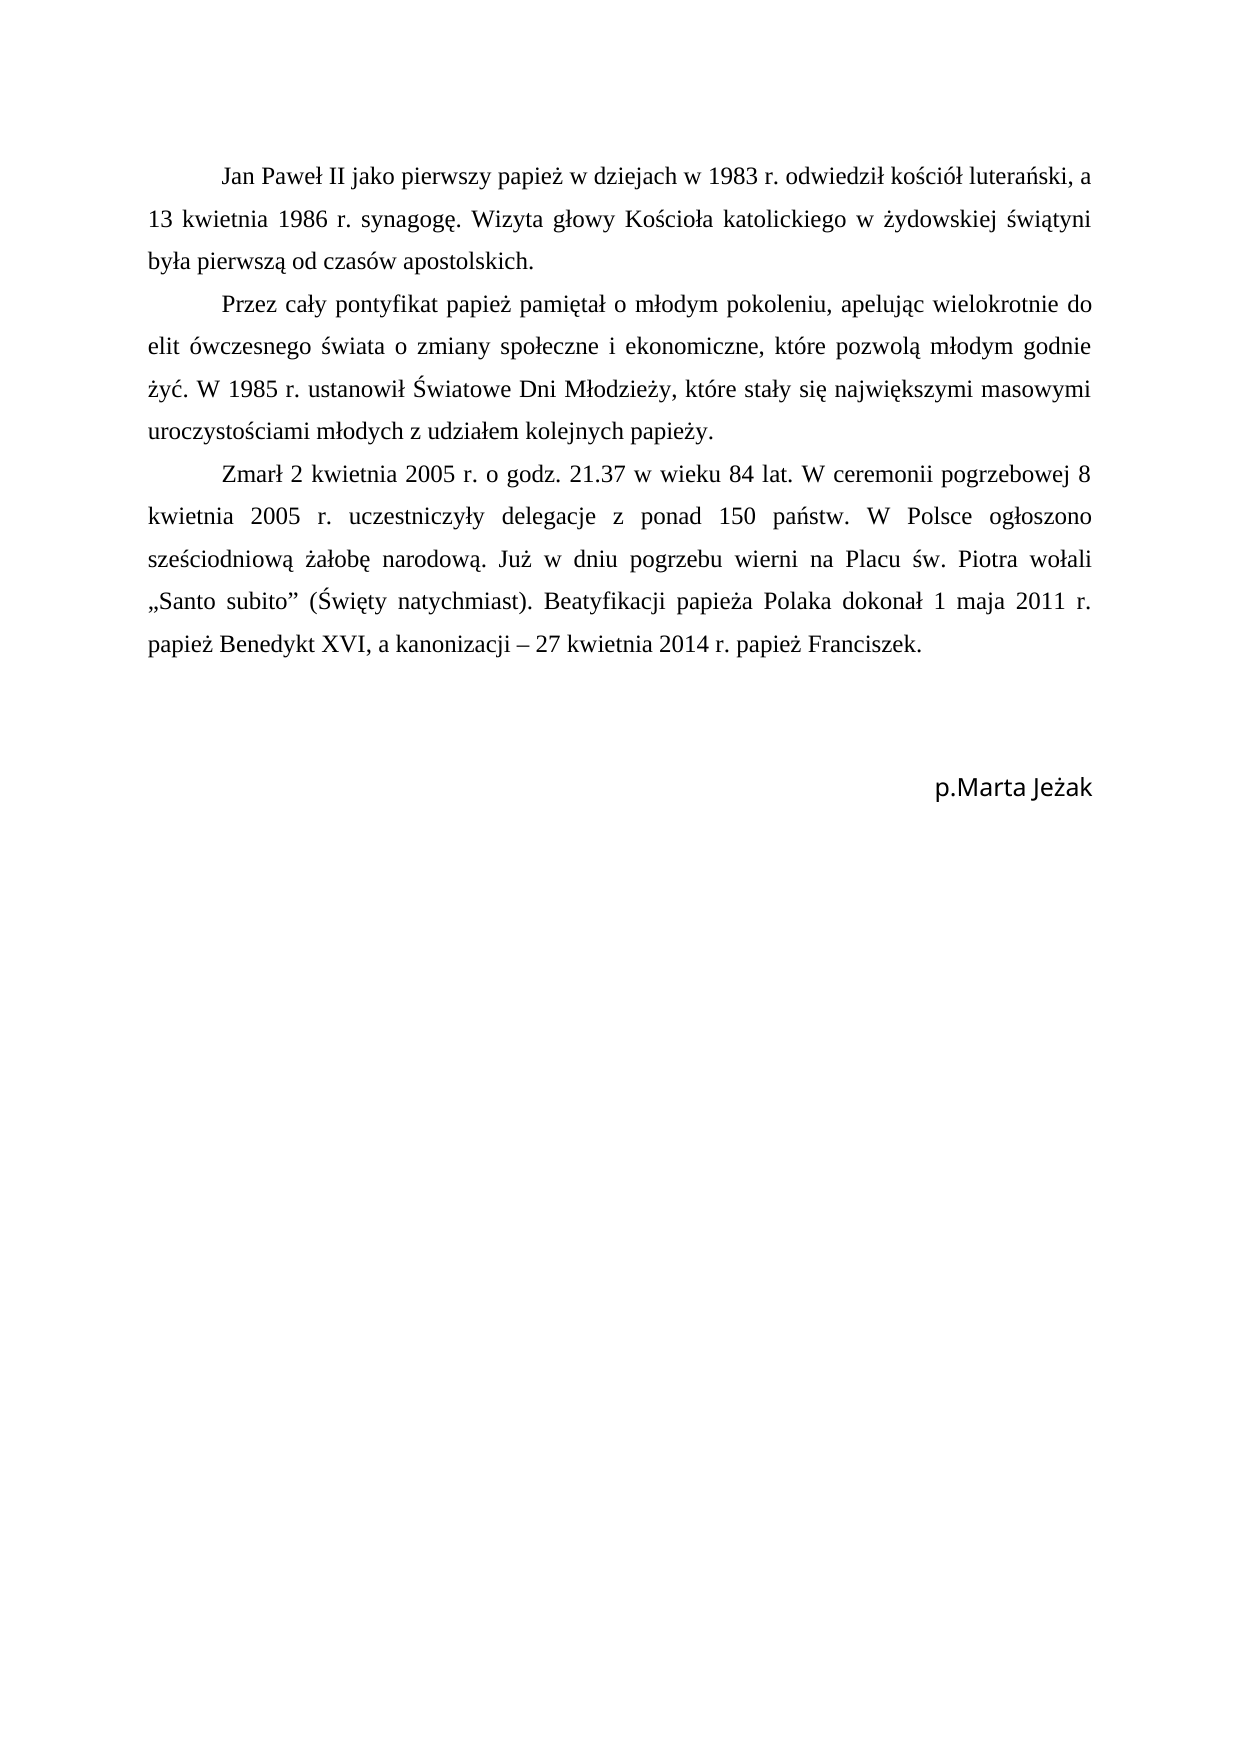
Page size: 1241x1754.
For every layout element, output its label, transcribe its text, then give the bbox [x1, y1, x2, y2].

text p.Marta Jeżak [148, 769, 1093, 803]
text Zmarł 2 kwietnia 2005 r. o godz. 21.37 w wieku 84 lat. W ceremonii pogrzebowej 8 kwietnia 2005 r. uczestniczyły delegacje z ponad 150 państw. W Polsce ogłoszono sześciodniową żałobę narodową. Już w dniu pogrzebu wierni na Placu św. Piotra wołali „Santo subito” (Święty natychmiast). Beatyfikacji papieża Polaka dokonał 1 maja 2011 r. papież Benedykt XVI, a kanonizacji – 27 kwietnia 2014 r. papież Franciszek. [148, 445, 1093, 658]
text Jan Paweł II jako pierwszy papież w dziejach w 1983 r. odwiedził kościół luterański, a 13 kwietnia 1986 r. synagogę. Wizyta głowy Kościoła katolickiego w żydowskiej świątyni była pierwszą od czasów apostolskich. [148, 148, 1093, 275]
text Przez cały pontyfikat papież pamiętał o młodym pokoleniu, apelując wielokrotnie do elit ówczesnego świata o zmiany społeczne i ekonomiczne, które pozwolą młodym godnie żyć. W 1985 r. ustanowił Światowe Dni Młodzieży, które stały się największymi masowymi uroczystościami młodych z udziałem kolejnych papieży. [148, 275, 1093, 445]
